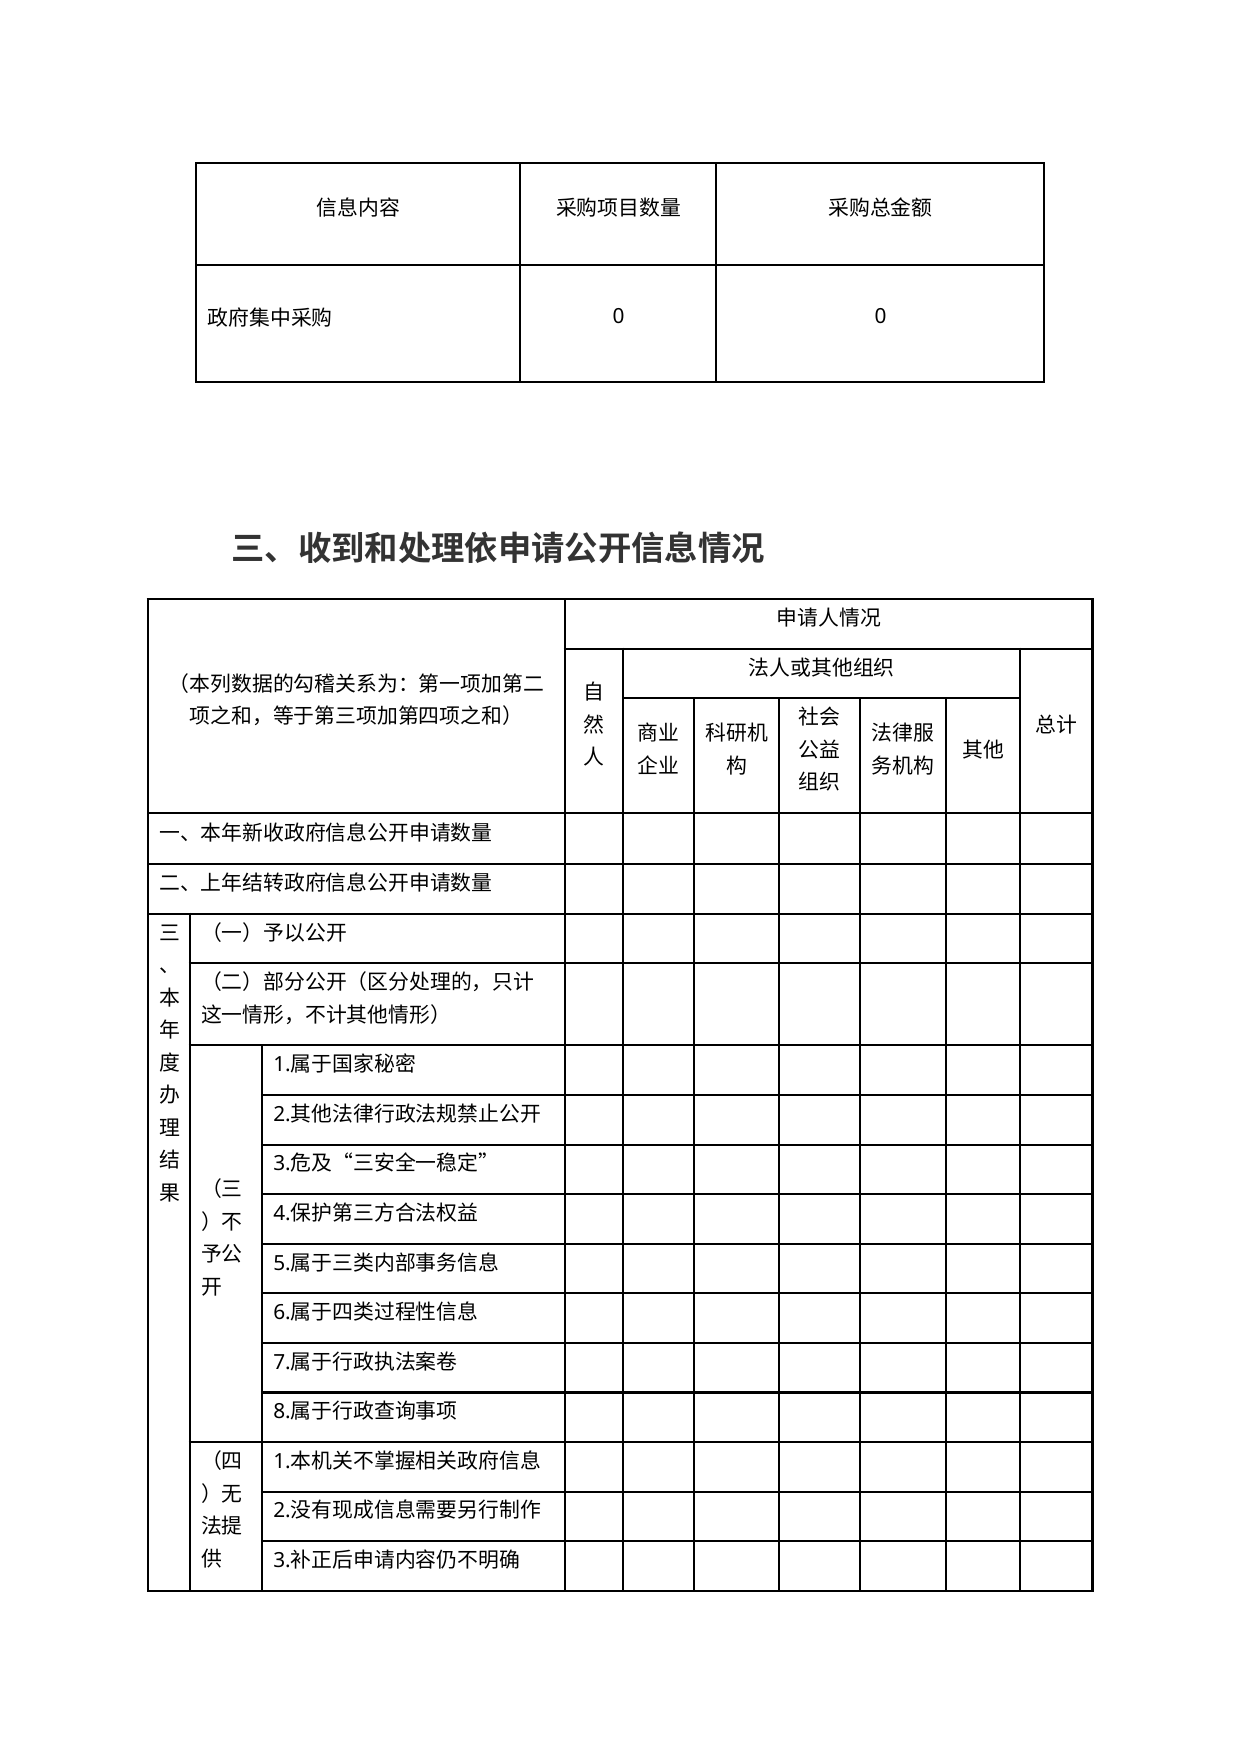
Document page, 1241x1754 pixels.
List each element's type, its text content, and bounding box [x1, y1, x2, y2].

table_cell 一、本年新收政府信息公开申请数量 [149, 814, 564, 863]
table_cell 7.属于行政执法案卷 [263, 1344, 564, 1391]
table_cell [566, 1245, 622, 1292]
table_cell 5.属于三类内部事务信息 [263, 1245, 564, 1292]
table_cell [780, 1542, 859, 1590]
table_cell [780, 1195, 859, 1243]
table_cell 8.属于行政查询事项 [263, 1394, 564, 1441]
table_cell [695, 814, 778, 863]
table_cell [780, 1394, 859, 1441]
table_cell 社会公益组织 [780, 699, 859, 812]
table_cell 3.补正后申请内容仍不明确 [263, 1542, 564, 1590]
table_cell [947, 814, 1019, 863]
table_cell （三）不予公开 [191, 1046, 261, 1441]
table_cell [695, 915, 778, 962]
table_cell [947, 1394, 1019, 1441]
table_cell 三、本年度办理结果 [149, 915, 189, 1590]
table_cell [695, 1493, 778, 1540]
table_cell [861, 1493, 945, 1540]
table_cell [566, 1195, 622, 1243]
table_cell [695, 1096, 778, 1143]
table_cell [780, 1245, 859, 1292]
table_cell [947, 1344, 1019, 1391]
table_cell [566, 1294, 622, 1342]
table_cell [861, 915, 945, 962]
table_cell [1021, 1146, 1091, 1193]
table_cell [1021, 814, 1091, 863]
table_cell [566, 915, 622, 962]
table_cell [780, 1146, 859, 1193]
table_cell 法人或其他组织 [624, 650, 1019, 697]
table_cell [861, 1195, 945, 1243]
table_cell [566, 1046, 622, 1094]
table_cell [566, 865, 622, 913]
table_cell [695, 1443, 778, 1491]
table_cell [861, 814, 945, 863]
table_cell 法律服务机构 [861, 699, 945, 812]
table_cell [1021, 1294, 1091, 1342]
table_cell 0 [717, 266, 1043, 381]
table_cell [695, 1245, 778, 1292]
table_cell 商业企业 [624, 699, 693, 812]
table_header （本列数据的勾稽关系为：第一项加第二项之和，等于第三项加第四项之和） [149, 600, 564, 812]
table_cell [861, 1394, 945, 1441]
table_cell （一）予以公开 [191, 915, 564, 962]
table_cell [695, 1542, 778, 1590]
table_cell [566, 1493, 622, 1540]
table_cell [695, 1195, 778, 1243]
table_cell [780, 964, 859, 1044]
table_cell [1021, 1096, 1091, 1143]
table_cell [566, 1443, 622, 1491]
table_cell （四）无法提供 [191, 1443, 261, 1590]
table_cell [947, 1046, 1019, 1094]
table_cell [624, 915, 693, 962]
table_cell [780, 1344, 859, 1391]
table_cell [861, 1146, 945, 1193]
table_cell [624, 1245, 693, 1292]
table_cell 3.危及“三安全一稳定” [263, 1146, 564, 1193]
table_cell [624, 1096, 693, 1143]
table_cell [695, 1344, 778, 1391]
table_header 申请人情况 [566, 600, 1091, 648]
table_cell [624, 1195, 693, 1243]
table_cell 2.其他法律行政法规禁止公开 [263, 1096, 564, 1143]
table_cell [947, 1493, 1019, 1540]
table_cell [780, 1046, 859, 1094]
table_cell [1021, 915, 1091, 962]
table_cell [861, 1294, 945, 1342]
table_cell [780, 915, 859, 962]
table_cell 1.本机关不掌握相关政府信息 [263, 1443, 564, 1491]
table_cell [861, 964, 945, 1044]
table_cell 0 [521, 266, 715, 381]
table_cell [624, 1294, 693, 1342]
table_cell [861, 1542, 945, 1590]
table_cell 二、上年结转政府信息公开申请数量 [149, 865, 564, 913]
table_cell [1021, 1443, 1091, 1491]
table_cell [1021, 1394, 1091, 1441]
table_cell [947, 1443, 1019, 1491]
table_cell [624, 865, 693, 913]
table_cell 其他 [947, 699, 1019, 812]
table_cell [947, 1146, 1019, 1193]
table_cell 政府集中采购 [197, 266, 519, 381]
table_cell [624, 1394, 693, 1441]
table_cell [947, 1096, 1019, 1143]
table_cell [861, 1096, 945, 1143]
table_cell [566, 1146, 622, 1193]
table_cell [780, 1294, 859, 1342]
table_cell 2.没有现成信息需要另行制作 [263, 1493, 564, 1540]
table_cell [861, 865, 945, 913]
table_cell 1.属于国家秘密 [263, 1046, 564, 1094]
table_cell [780, 814, 859, 863]
table_cell [624, 964, 693, 1044]
table_cell [1021, 964, 1091, 1044]
table_cell [624, 1542, 693, 1590]
table_cell [861, 1245, 945, 1292]
table_cell [861, 1046, 945, 1094]
table_cell [624, 1443, 693, 1491]
table_cell [947, 865, 1019, 913]
table_cell [566, 1096, 622, 1143]
table_cell [624, 1146, 693, 1193]
table_cell [780, 1443, 859, 1491]
table_cell [566, 964, 622, 1044]
table_cell [624, 1493, 693, 1540]
table_cell [780, 1096, 859, 1143]
table_cell [624, 1046, 693, 1094]
table_cell 自然人 [566, 650, 622, 812]
table_cell [861, 1443, 945, 1491]
table_cell [695, 1146, 778, 1193]
table_cell [695, 964, 778, 1044]
table_cell [1021, 865, 1091, 913]
table_cell （二）部分公开（区分处理的，只计这一情形，不计其他情形） [191, 964, 564, 1044]
table_cell 信息内容 [197, 164, 519, 264]
table_cell [947, 1245, 1019, 1292]
table_cell [1021, 1245, 1091, 1292]
table_cell [947, 1294, 1019, 1342]
table_cell 采购总金额 [717, 164, 1043, 264]
table_cell [695, 1294, 778, 1342]
table_cell 科研机构 [695, 699, 778, 812]
table_cell [947, 1542, 1019, 1590]
table_cell 6.属于四类过程性信息 [263, 1294, 564, 1342]
list 收到和处理依申请公开信息情况 [187, 513, 1053, 578]
table_cell [947, 1195, 1019, 1243]
table_cell [566, 814, 622, 863]
table_cell [1021, 1344, 1091, 1391]
table_cell 4.保护第三方合法权益 [263, 1195, 564, 1243]
table_cell [780, 865, 859, 913]
table_cell [1021, 1046, 1091, 1094]
table_cell [624, 814, 693, 863]
table_cell [861, 1344, 945, 1391]
table_cell [624, 1344, 693, 1391]
table_cell [695, 1046, 778, 1094]
table_cell 总计 [1021, 650, 1091, 812]
table_cell [566, 1394, 622, 1441]
table_cell [566, 1344, 622, 1391]
table_cell [947, 915, 1019, 962]
table_cell [1021, 1493, 1091, 1540]
table_cell [780, 1493, 859, 1540]
table_cell [566, 1542, 622, 1590]
table_cell [1021, 1195, 1091, 1243]
table_cell [947, 964, 1019, 1044]
table_cell [695, 865, 778, 913]
table_cell [1021, 1542, 1091, 1590]
table_cell [695, 1394, 778, 1441]
table_cell 采购项目数量 [521, 164, 715, 264]
